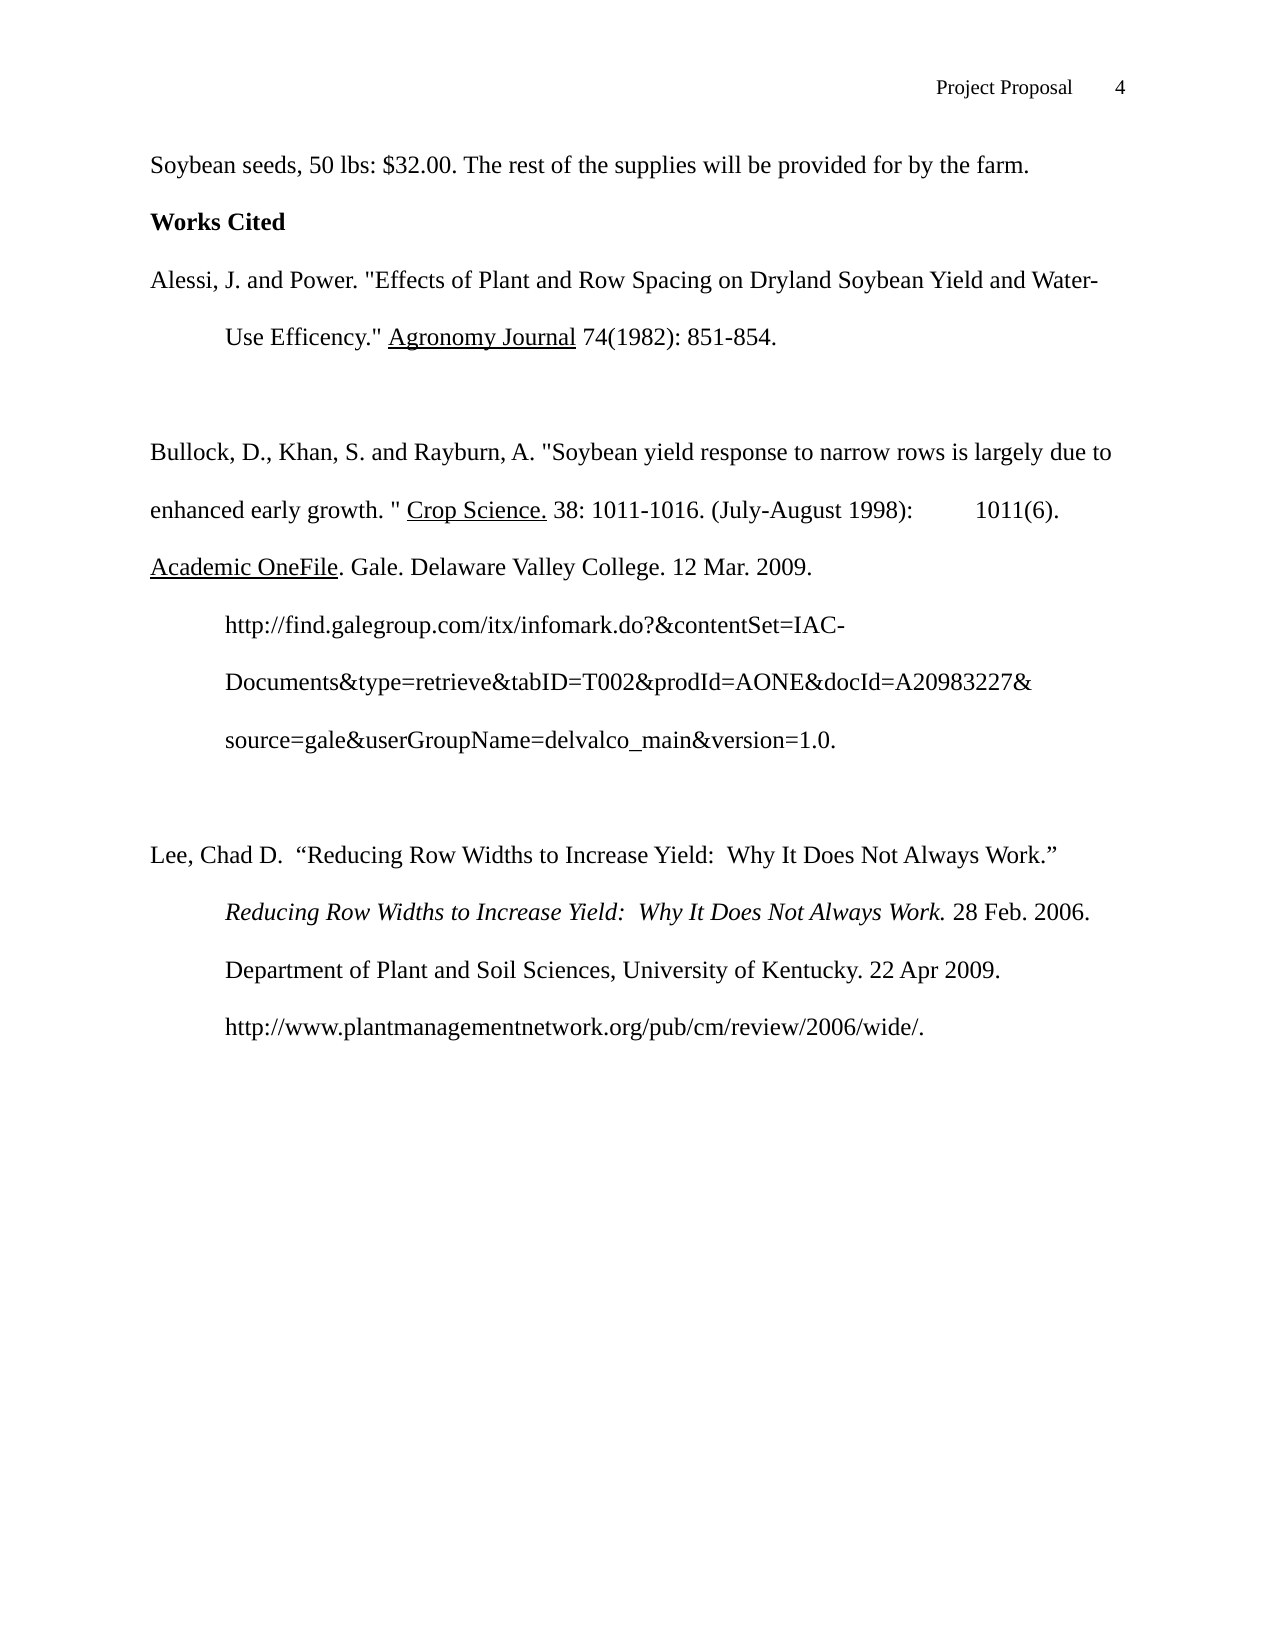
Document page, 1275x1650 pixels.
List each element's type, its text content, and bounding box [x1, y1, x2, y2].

text Alessi, J. and Power. "Effects of Plant and Row Spacing on Dryland Soybean Yield and Water- Use Efficency." Agronomy Journal 74(1982): 851-854. [150, 265, 1125, 351]
text Bullock, D., Khan, S. and Rayburn, A. "Soybean yield response to narrow rows is largely due to enhanced early growth. " Crop Science. 38: 1011-1016. (July-August 1998): 1011(6). Academic OneFile. Gale. Delaware Valley College. 12 Mar. 2009. http://find.galegroup.com/itx/infomark.do?&contentSet=IAC- Documents&type=retrieve&tabID=T002&prodId=AONE&docId=A20983227& [150, 437, 1125, 696]
text source=gale&userGroupName=delvalco_main&version=1.0. [150, 725, 1125, 754]
text Soybean seeds, 50 lbs: $32.00. The rest of the supplies will be provided for by the farm. [150, 150, 1125, 179]
text Lee, Chad D. “Reducing Row Widths to Increase Yield: Why It Does Not Always Work.” Reducing Row Widths to Increase Yield: Why It Does Not Always Work. 28 Feb. 2006. Department of Plant and Soil Sciences, University of Kentucky. 22 Apr 2009. http://www.plantmanagementnetwork.org/pub/cm/review/2006/wide/. [150, 840, 1125, 1041]
text Works Cited [150, 207, 1125, 236]
